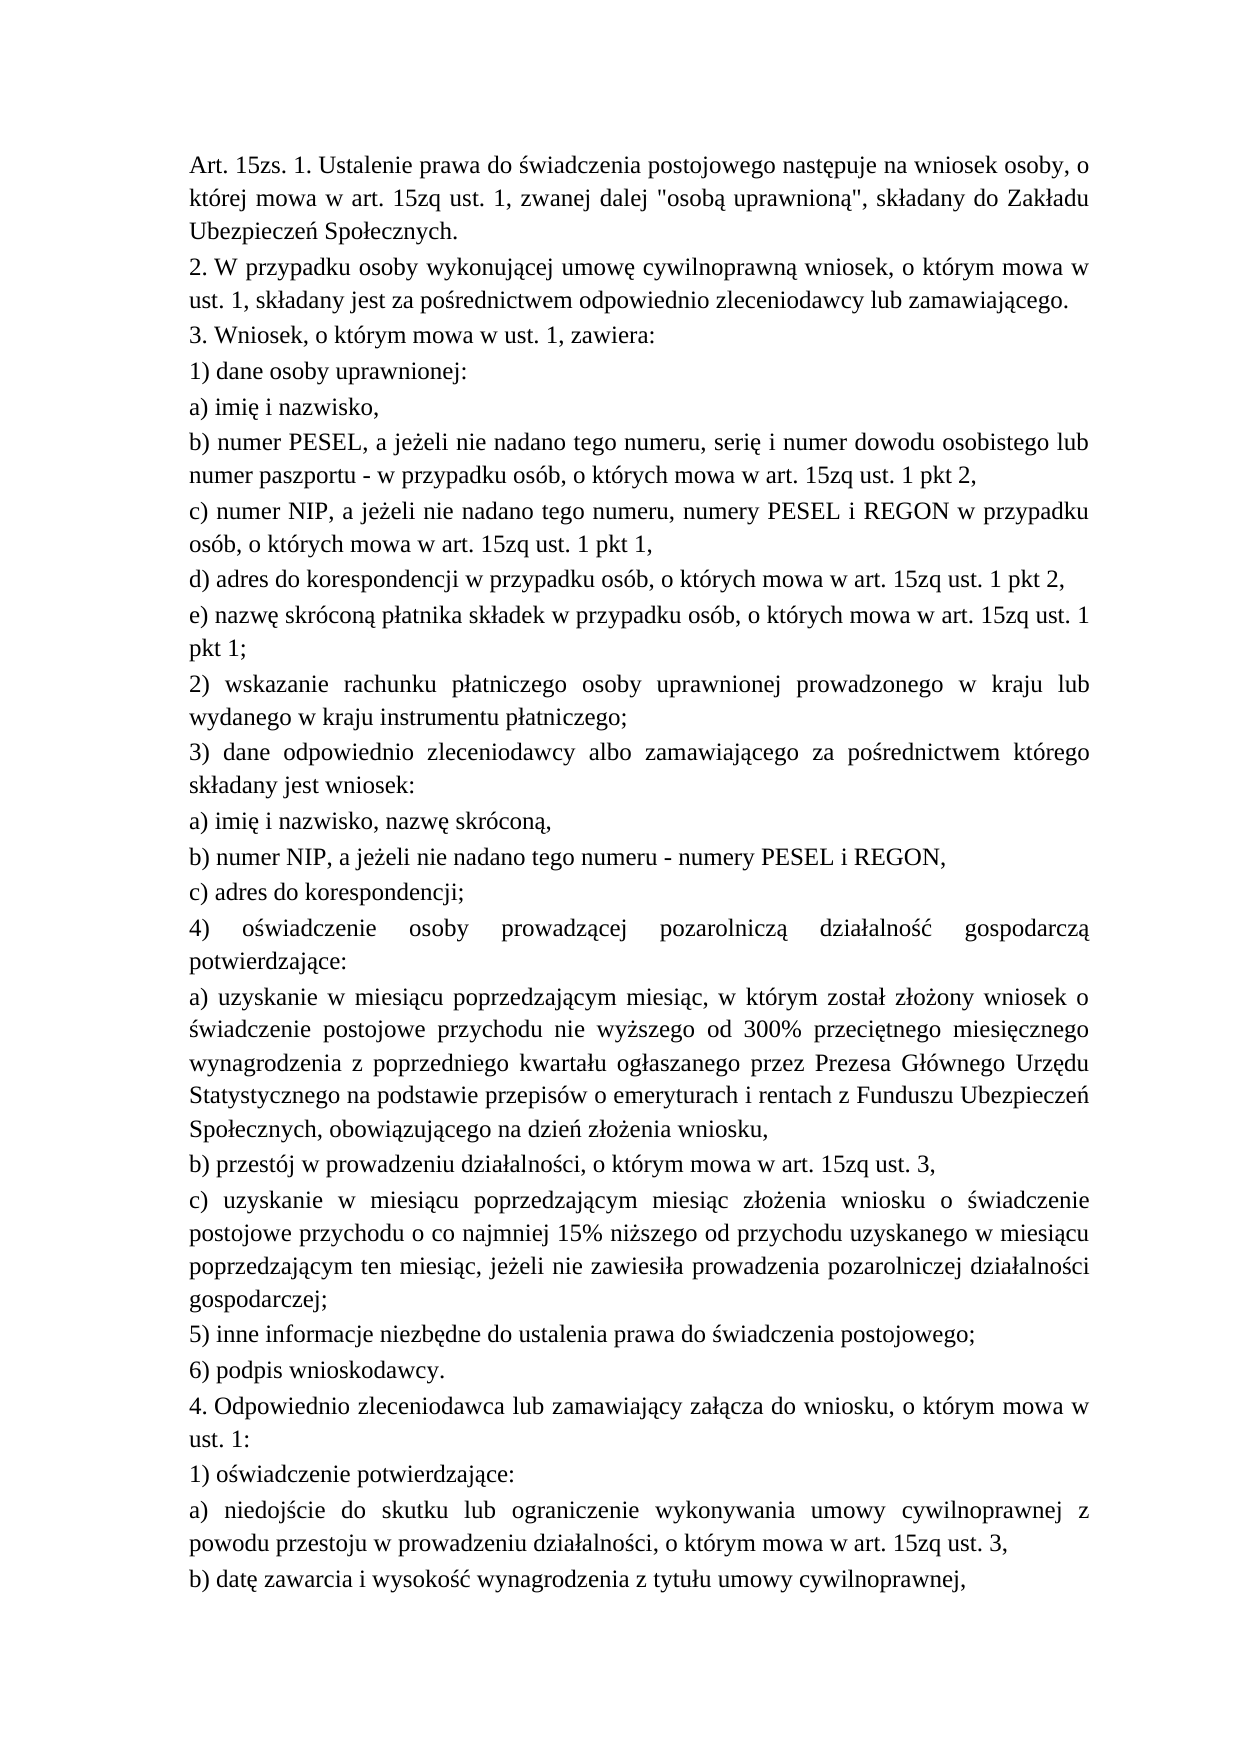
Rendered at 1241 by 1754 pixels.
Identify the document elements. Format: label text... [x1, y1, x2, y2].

text Art. 15zs. 1. Ustalenie prawa do świadczenia postojowego następuje na wniosek osoby, o której mowa w art. 15zq ust. 1, zwanej dalej "osobą uprawnioną", składany do Zakładu Ubezpieczeń Społecznych. [189, 150, 1090, 245]
text 1) dane osoby uprawnionej: [189, 356, 1090, 385]
text a) niedojście do skutku lub ograniczenie wykonywania umowy cywilnoprawnej z powodu przestoju w prowadzeniu działalności, o którym mowa w art. 15zq ust. 3, [189, 1495, 1090, 1557]
text 3) dane odpowiednio zleceniodawcy albo zamawiającego za pośrednictwem którego składany jest wniosek: [189, 737, 1090, 799]
text b) numer PESEL, a jeżeli nie nadano tego numeru, serię i numer dowodu osobistego lub numer paszportu - w przypadku osób, o których mowa w art. 15zq ust. 1 pkt 2, [189, 427, 1090, 489]
text 2. W przypadku osoby wykonującej umowę cywilnoprawną wniosek, o którym mowa w ust. 1, składany jest za pośrednictwem odpowiednio zleceniodawcy lub zamawiającego. [189, 252, 1090, 313]
text 5) inne informacje niezbędne do ustalenia prawa do świadczenia postojowego; [189, 1319, 1090, 1348]
text b) datę zawarcia i wysokość wynagrodzenia z tytułu umowy cywilnoprawnej, [189, 1564, 1090, 1592]
text 3. Wniosek, o którym mowa w ust. 1, zawiera: [189, 320, 1090, 349]
text a) uzyskanie w miesiącu poprzedzającym miesiąc, w którym został złożony wniosek o świadczenie postojowe przychodu nie wyższego od 300% przeciętnego miesięcznego wynagrodzenia z poprzedniego kwartału ogłaszanego przez Prezesa Głównego Urzędu Statystycznego na podstawie przepisów o emeryturach i rentach z Funduszu Ubezpieczeń Społecznych, obowiązującego na dzień złożenia wniosku, [189, 982, 1090, 1142]
text c) uzyskanie w miesiącu poprzedzającym miesiąc złożenia wniosku o świadczenie postojowe przychodu o co najmniej 15% niższego od przychodu uzyskanego w miesiącu poprzedzającym ten miesiąc, jeżeli nie zawiesiła prowadzenia pozarolniczej działalności gospodarczej; [189, 1185, 1090, 1313]
text 6) podpis wnioskodawcy. [189, 1355, 1090, 1384]
text c) numer NIP, a jeżeli nie nadano tego numeru, numery PESEL i REGON w przypadku osób, o których mowa w art. 15zq ust. 1 pkt 1, [189, 496, 1090, 558]
text 1) oświadczenie potwierdzające: [189, 1459, 1090, 1488]
text d) adres do korespondencji w przypadku osób, o których mowa w art. 15zq ust. 1 pkt 2, [189, 564, 1090, 593]
text 4) oświadczenie osoby prowadzącej pozarolniczą działalność gospodarczą potwierdzające: [189, 913, 1090, 975]
text a) imię i nazwisko, nazwę skróconą, [189, 806, 1090, 835]
text e) nazwę skróconą płatnika składek w przypadku osób, o których mowa w art. 15zq ust. 1 pkt 1; [189, 600, 1090, 662]
text a) imię i nazwisko, [189, 392, 1090, 420]
text 4. Odpowiednio zleceniodawca lub zamawiający załącza do wniosku, o którym mowa w ust. 1: [189, 1391, 1090, 1453]
text b) przestój w prowadzeniu działalności, o którym mowa w art. 15zq ust. 3, [189, 1149, 1090, 1178]
text c) adres do korespondencji; [189, 877, 1090, 906]
text 2) wskazanie rachunku płatniczego osoby uprawnionej prowadzonego w kraju lub wydanego w kraju instrumentu płatniczego; [189, 669, 1090, 731]
text b) numer NIP, a jeżeli nie nadano tego numeru - numery PESEL i REGON, [189, 842, 1090, 870]
